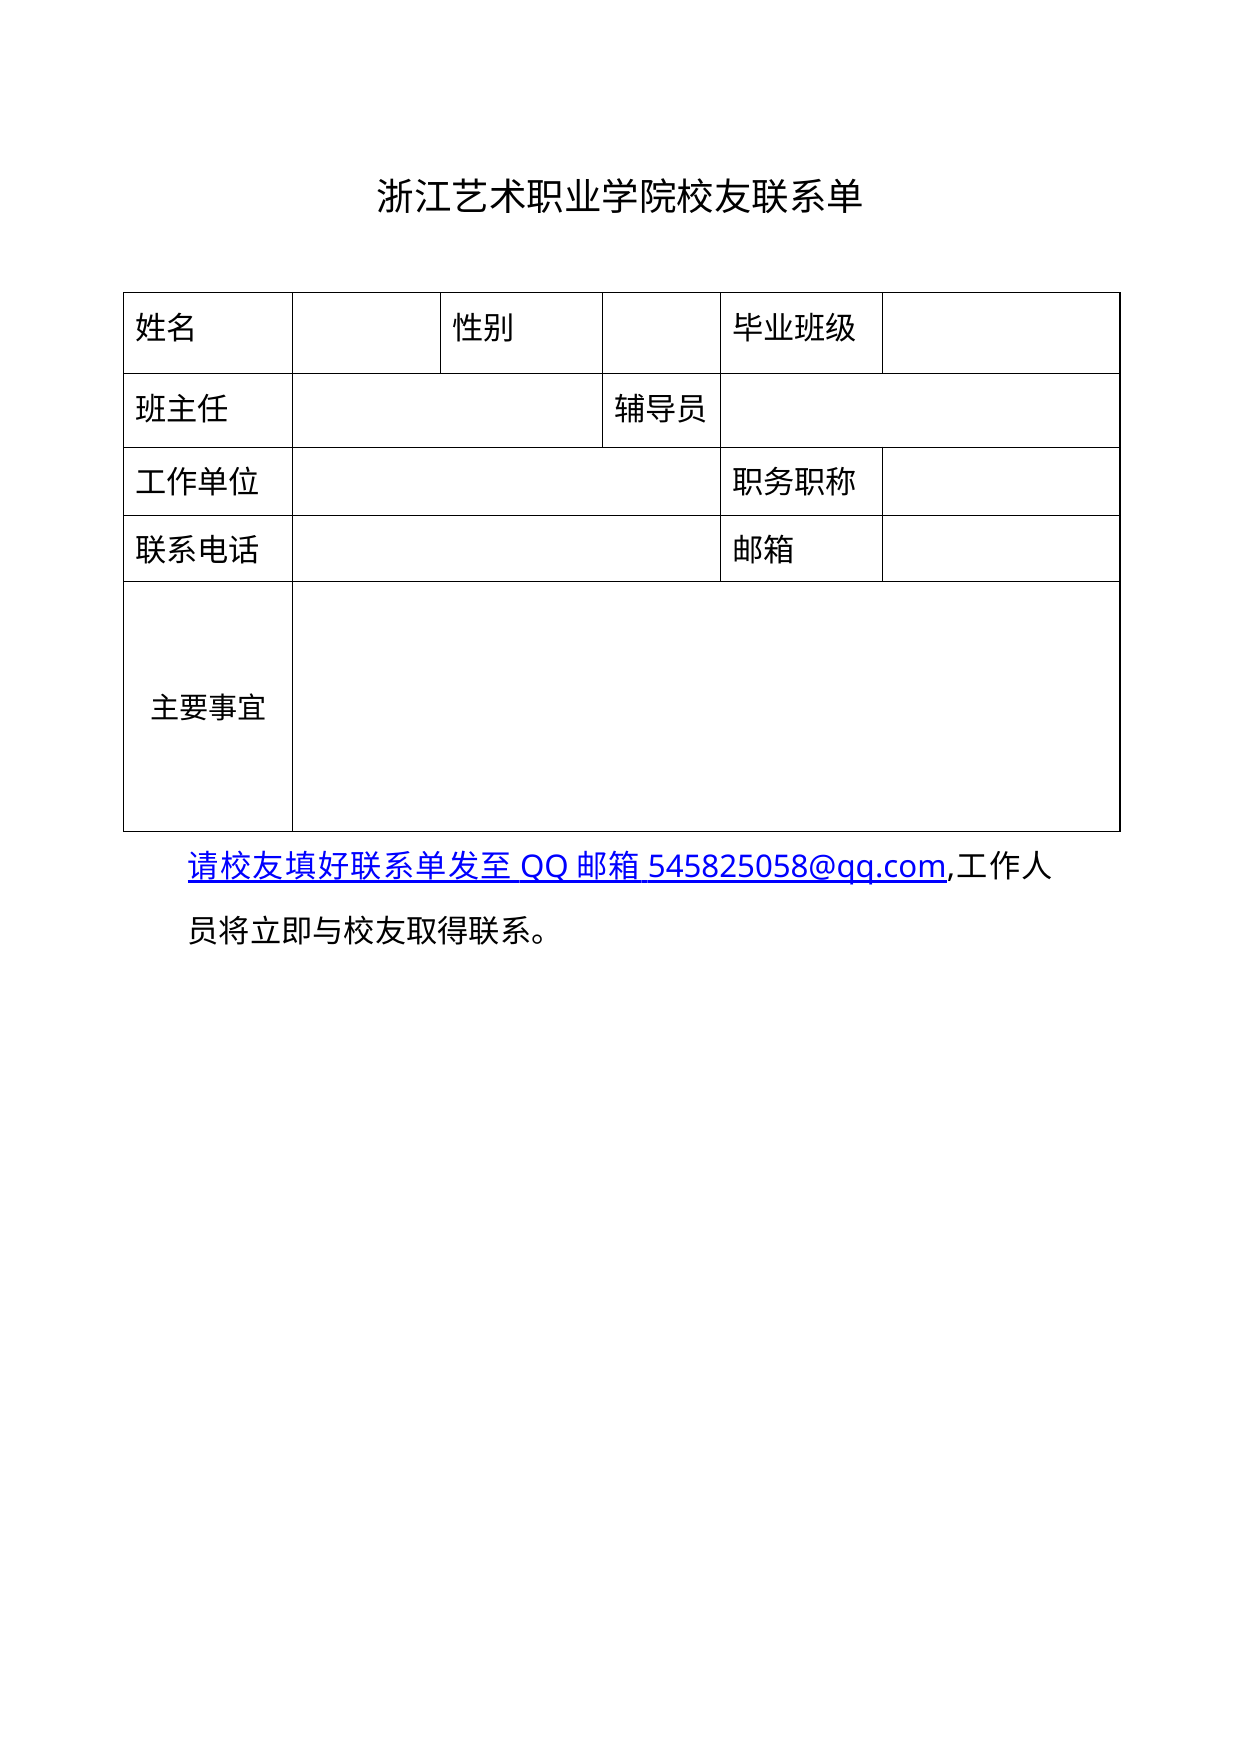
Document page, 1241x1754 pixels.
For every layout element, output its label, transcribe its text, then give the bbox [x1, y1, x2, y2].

table_cell [883, 516, 1119, 581]
table_cell 职务职称 [721, 448, 882, 514]
table_cell 主要事宜 [124, 582, 292, 831]
table_header 性别 [441, 293, 602, 373]
table_header 毕业班级 [721, 293, 882, 373]
table_cell 邮箱 [721, 516, 882, 581]
table_cell 工作单位 [124, 448, 292, 514]
table_cell 班主任 [124, 374, 292, 447]
table_cell [883, 448, 1119, 514]
table_cell [293, 582, 1119, 831]
table_cell 联系电话 [124, 516, 292, 581]
table_header [603, 293, 720, 373]
text 浙江艺术职业学院校友联系单 [187, 162, 1053, 227]
text 请校友填好联系单发至QQ邮箱545825058@qq.com,工作人员将立即与校友取得联系。 [187, 832, 1053, 962]
table_header [883, 293, 1119, 373]
table_cell [721, 374, 1119, 447]
table_cell [293, 448, 720, 514]
table_cell 辅导员 [603, 374, 720, 447]
table_cell [293, 516, 720, 581]
table_header 姓名 [124, 293, 292, 373]
table_header [293, 293, 440, 373]
table_cell [293, 374, 602, 447]
